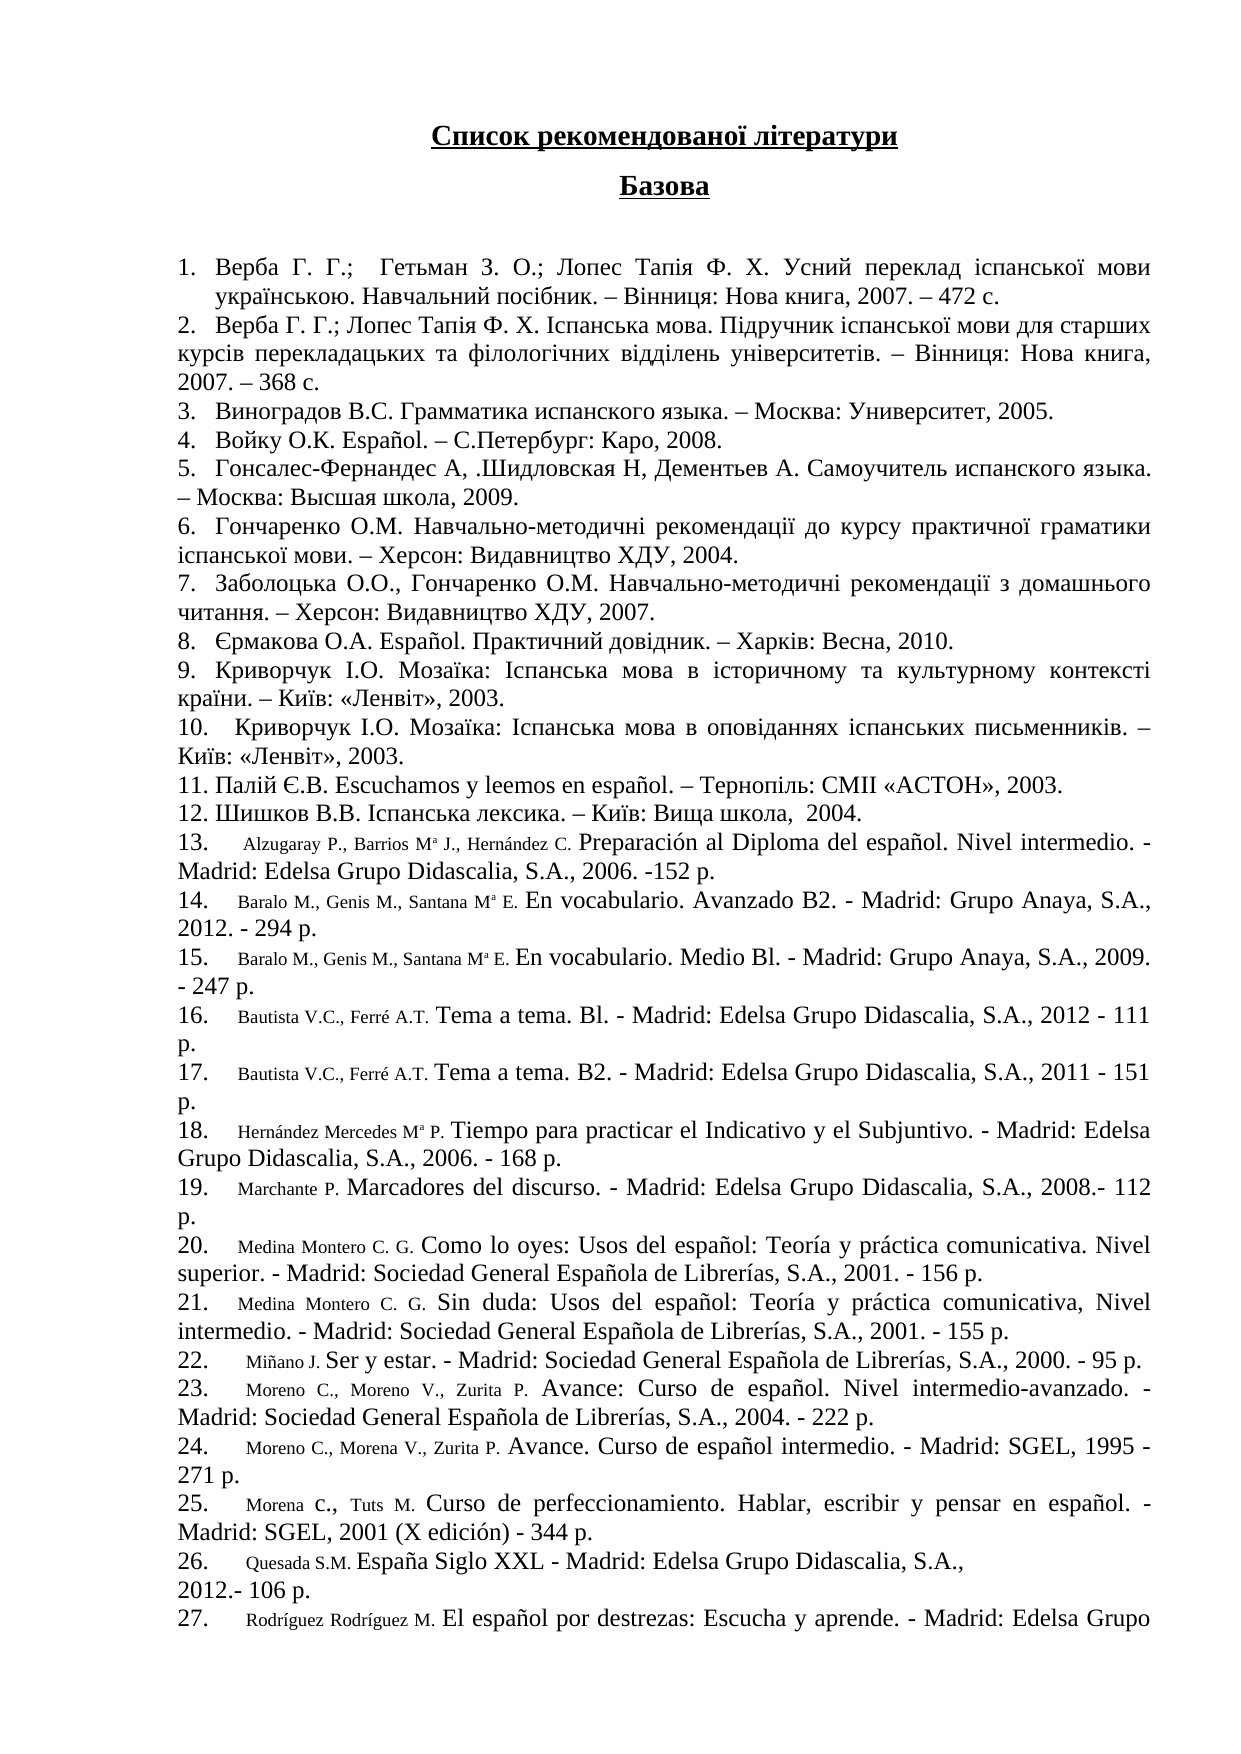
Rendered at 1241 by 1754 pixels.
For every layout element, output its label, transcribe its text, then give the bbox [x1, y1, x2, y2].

list Moreno C., Moreno V., Zurita P. Avance: Curso de español. Nivel intermedio-avanzado. - Madrid: Sociedad General Española de Librerías, S.A., 2004. - 222 p. [177, 1373, 1152, 1431]
list Medina Montero C. G. Sin duda: Usos del español: Teoría y práctica comunicativa, Nivel intermedio. - Madrid: Sociedad General Española de Librerías, S.A., 2001. - 155 p. [177, 1287, 1152, 1345]
list Войку О.К. Español. – С.Петербург: Каро, 2008. [177, 425, 1152, 453]
text 2012.- 106 p. [177, 1575, 1152, 1603]
list Baralo M., Genis M., Santana Ma E. En vocabulario. Avanzado B2. - Madrid: Grupo Anaya, S.A., 2012. - 294 p. [177, 885, 1152, 942]
list Шишков В.В. Іспанська лексика. – Київ: Вища школа, 2004. [177, 798, 1152, 827]
list Alzugaray P., Barrios Ma J., Hernández C. Preparación al Diploma del español. Nivel intermedio. - Madrid: Edelsa Grupo Didascalia, S.A., 2006. -152 p. [177, 827, 1152, 885]
list Верба Г. Г.; Лопес Тапія Ф. Х. Іспанська мова. Підручник іспанської мови для старших курсів перекладацьких та філологічних відділень університетів. – Вінниця: Нова книга, 2007. – 368 с. [177, 310, 1152, 396]
list Гончаренко О.М. Навчально-методичні рекомендації до курсу практичної граматики іспанської мови. – Херсон: Видавництво ХДУ, 2004. [177, 511, 1152, 568]
list Morena c., Tuts M. Curso de perfeccionamiento. Hablar, escribir y pensar en español. - Madrid: SGEL, 2001 (X edición) - 344 p. [177, 1488, 1152, 1546]
list Палій Є.В. Escuchamos y leemos en español. – Тернопіль: СМІІ «АСТОН», 2003. [177, 770, 1152, 798]
list Єрмакова О.А. Español. Практичний довідник. – Харків: Весна, 2010. [177, 626, 1152, 655]
text Базова [177, 168, 1152, 202]
list Hernández Mercedes Ma P. Tiempo para practicar el Indicativo y el Subjuntivo. - Madrid: Edelsa Grupo Didascalia, S.A., 2006. - 168 p. [177, 1115, 1152, 1172]
list Moreno C., Morena V., Zurita P. Avance. Curso de español intermedio. - Madrid: SGEL, 1995 -271 p. [177, 1431, 1152, 1488]
list Bautista V.C., Ferré A.T. Tema a tema. Bl. - Madrid: Edelsa Grupo Didascalia, S.A., 2012 - 111 p. [177, 1000, 1152, 1057]
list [177, 1603, 1152, 1632]
list Заболоцька О.О., Гончаренко О.М. Навчально-методичні рекомендації з домашнього читання. – Херсон: Видавництво ХДУ, 2007. [177, 568, 1152, 626]
list Верба Г. Г.; Гетьман З. О.; Лопес Тапія Ф. Х. Усний переклад іспанської мови українською. Навчальний посібник. – Вінниця: Нова книга, 2007. – 472 с. [177, 252, 1152, 310]
list Marchante P. Marcadores del discurso. - Madrid: Edelsa Grupo Didascalia, S.A., 2008.- 112 p. [177, 1172, 1152, 1230]
text Список рекомендованої літератури [177, 118, 1152, 152]
list Miñano J. Ser y estar. - Madrid: Sociedad General Española de Librerías, S.A., 2000. - 95 p. [177, 1345, 1152, 1373]
list Baralo M., Genis M., Santana Ma E. En vocabulario. Medio Bl. - Madrid: Grupo Anaya, S.A., 2009. - 247 p. [177, 942, 1152, 1000]
list Криворчук І.О. Мозаїка: Іспанська мова в історичному та культурному контексті країни. – Київ: «Ленвіт», 2003. [177, 655, 1152, 712]
list Криворчук І.О. Мозаїка: Іспанська мова в оповіданнях іспанських письменників. – Київ: «Ленвіт», 2003. [177, 712, 1152, 770]
list Гонсалес-Фернандес А, .Шидловская Н, Дементьев А. Самоучитель испанского языка. – Москва: Высшая школа, 2009. [177, 453, 1152, 511]
list Quesada S.M. España Siglo XXL - Madrid: Edelsa Grupo Didascalia, S.A., [177, 1546, 1152, 1575]
list Bautista V.C., Ferré A.T. Tema a tema. B2. - Madrid: Edelsa Grupo Didascalia, S.A., 2011 - 151 p. [177, 1057, 1152, 1115]
list Medina Montero C. G. Como lo oyes: Usos del español: Teoría y práctica comunicativa. Nivel superior. - Madrid: Sociedad General Española de Librerías, S.A., 2001. - 156 p. [177, 1230, 1152, 1287]
list Виноградов В.С. Грамматика испанского языка. – Москва: Университет, 2005. [177, 396, 1152, 425]
